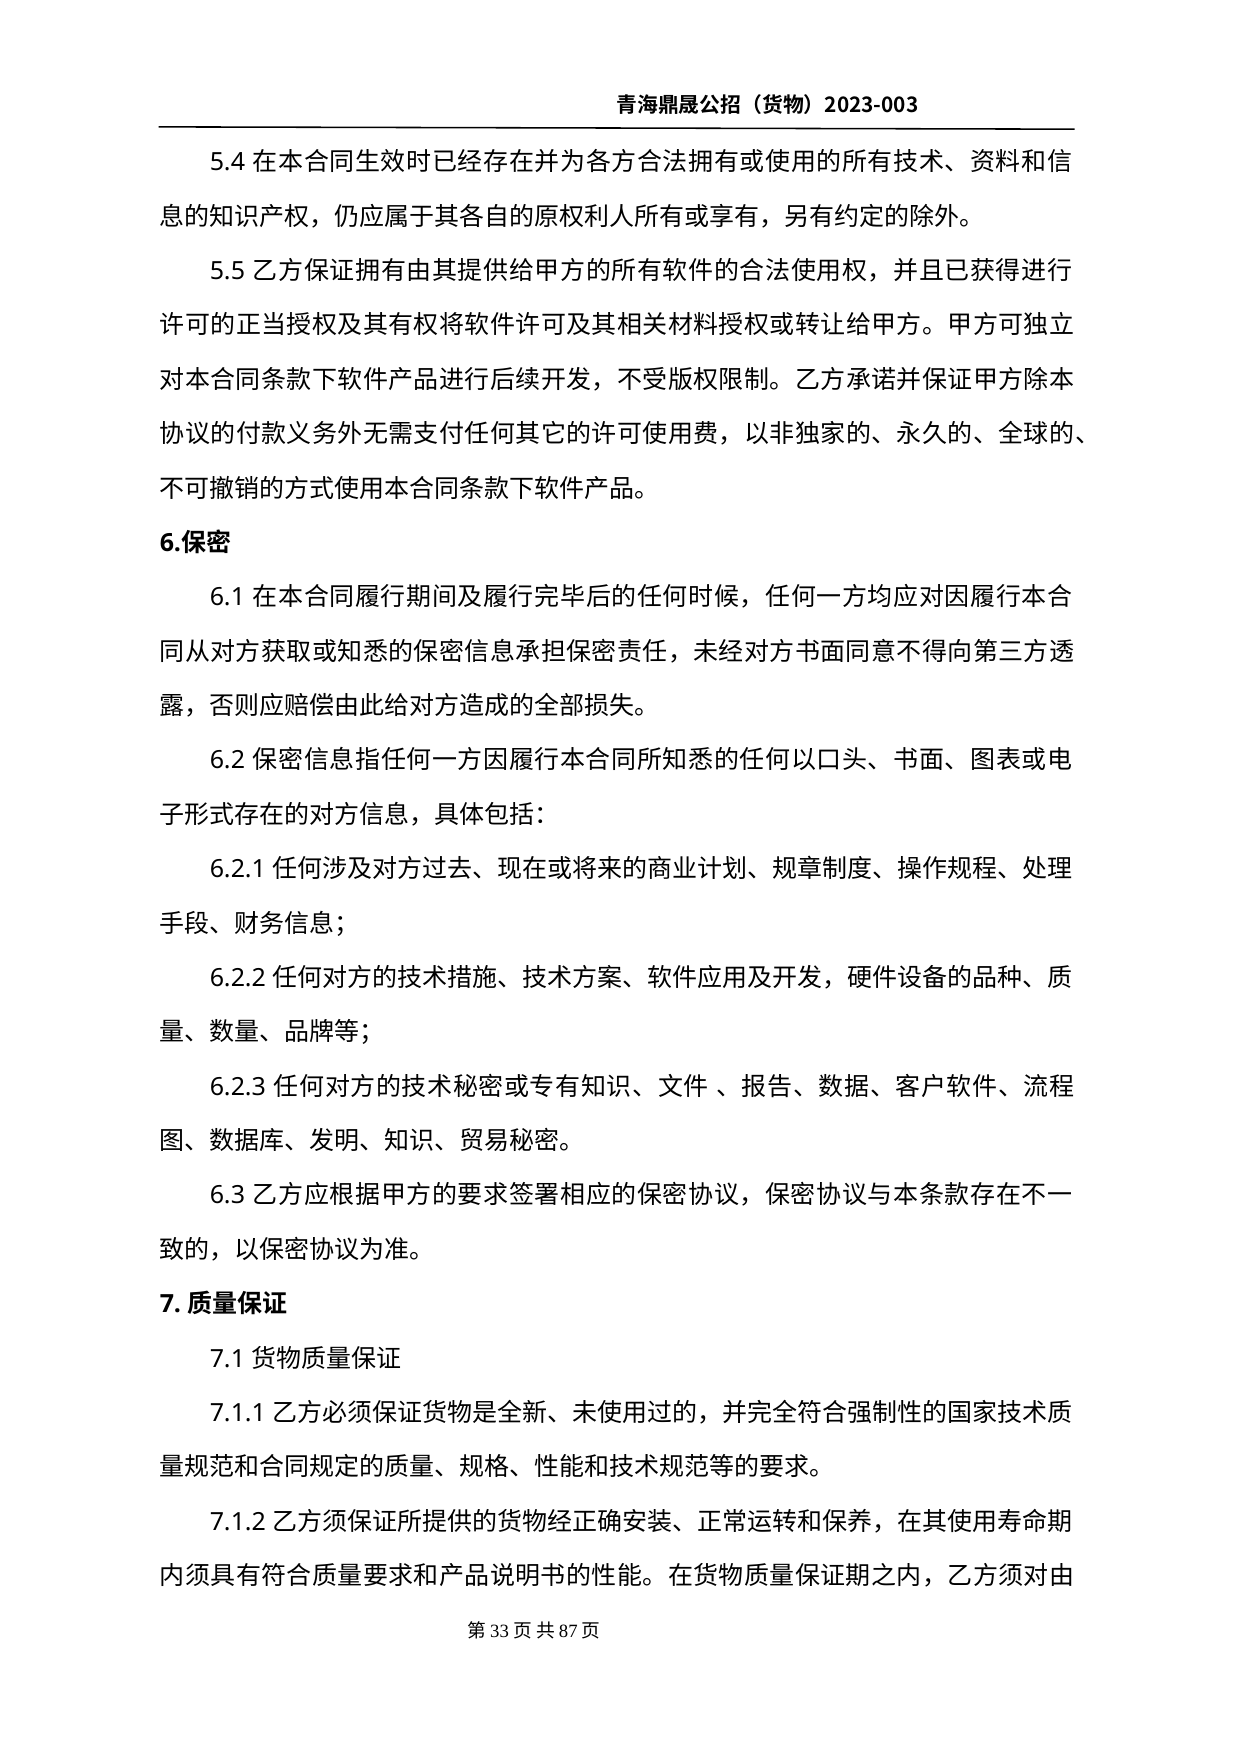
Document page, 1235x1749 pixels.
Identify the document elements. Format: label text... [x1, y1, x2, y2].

text 6.2.3 任何对方的技术秘密或专有知识、文件 、报告、数据、客户软件、流程图、数据库、发明、知识、贸易秘密。 [159, 1066, 1075, 1157]
text 7. 质量保证 [159, 1284, 1075, 1320]
text 6.2.2 任何对方的技术措施、技术方案、软件应用及开发，硬件设备的品种、质量、数量、品牌等； [159, 957, 1075, 1048]
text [159, 1501, 1075, 1592]
text 6.1 在本合同履行期间及履行完毕后的任何时候，任何一方均应对因履行本合同从对方获取或知悉的保密信息承担保密责任，未经对方书面同意不得向第三方透露，否则应赔偿由此给对方造成的全部损失。 [159, 577, 1075, 722]
text 5.4 在本合同生效时已经存在并为各方合法拥有或使用的所有技术、资料和信息的知识产权，仍应属于其各自的原权利人所有或享有，另有约定的除外。 [159, 142, 1075, 232]
text 5.5 乙方保证拥有由其提供给甲方的所有软件的合法使用权，并且已获得进行许可的正当授权及其有权将软件许可及其相关材料授权或转让给甲方。甲方可独立对本合同条款下软件产品进行后续开发，不受版权限制。乙方承诺并保证甲方除本协议的付款义务外无需支付任何其它的许可使用费，以非独家的、永久的、全球的、不可撤销的方式使用本合同条款下软件产品。 [159, 251, 1075, 504]
text 7.1 货物质量保证 [159, 1338, 1075, 1374]
text 7.1.1 乙方必须保证货物是全新、未使用过的，并完全符合强制性的国家技术质量规范和合同规定的质量、规格、性能和技术规范等的要求。 [159, 1392, 1075, 1483]
text 6.保密 [159, 522, 1075, 559]
text 6.2 保密信息指任何一方因履行本合同所知悉的任何以口头、书面、图表或电子形式存在的对方信息，具体包括： [159, 740, 1075, 831]
text 6.3 乙方应根据甲方的要求签署相应的保密协议，保密协议与本条款存在不一致的，以保密协议为准。 [159, 1175, 1075, 1266]
text 6.2.1 任何涉及对方过去、现在或将来的商业计划、规章制度、操作规程、处理手段、财务信息； [159, 849, 1075, 939]
